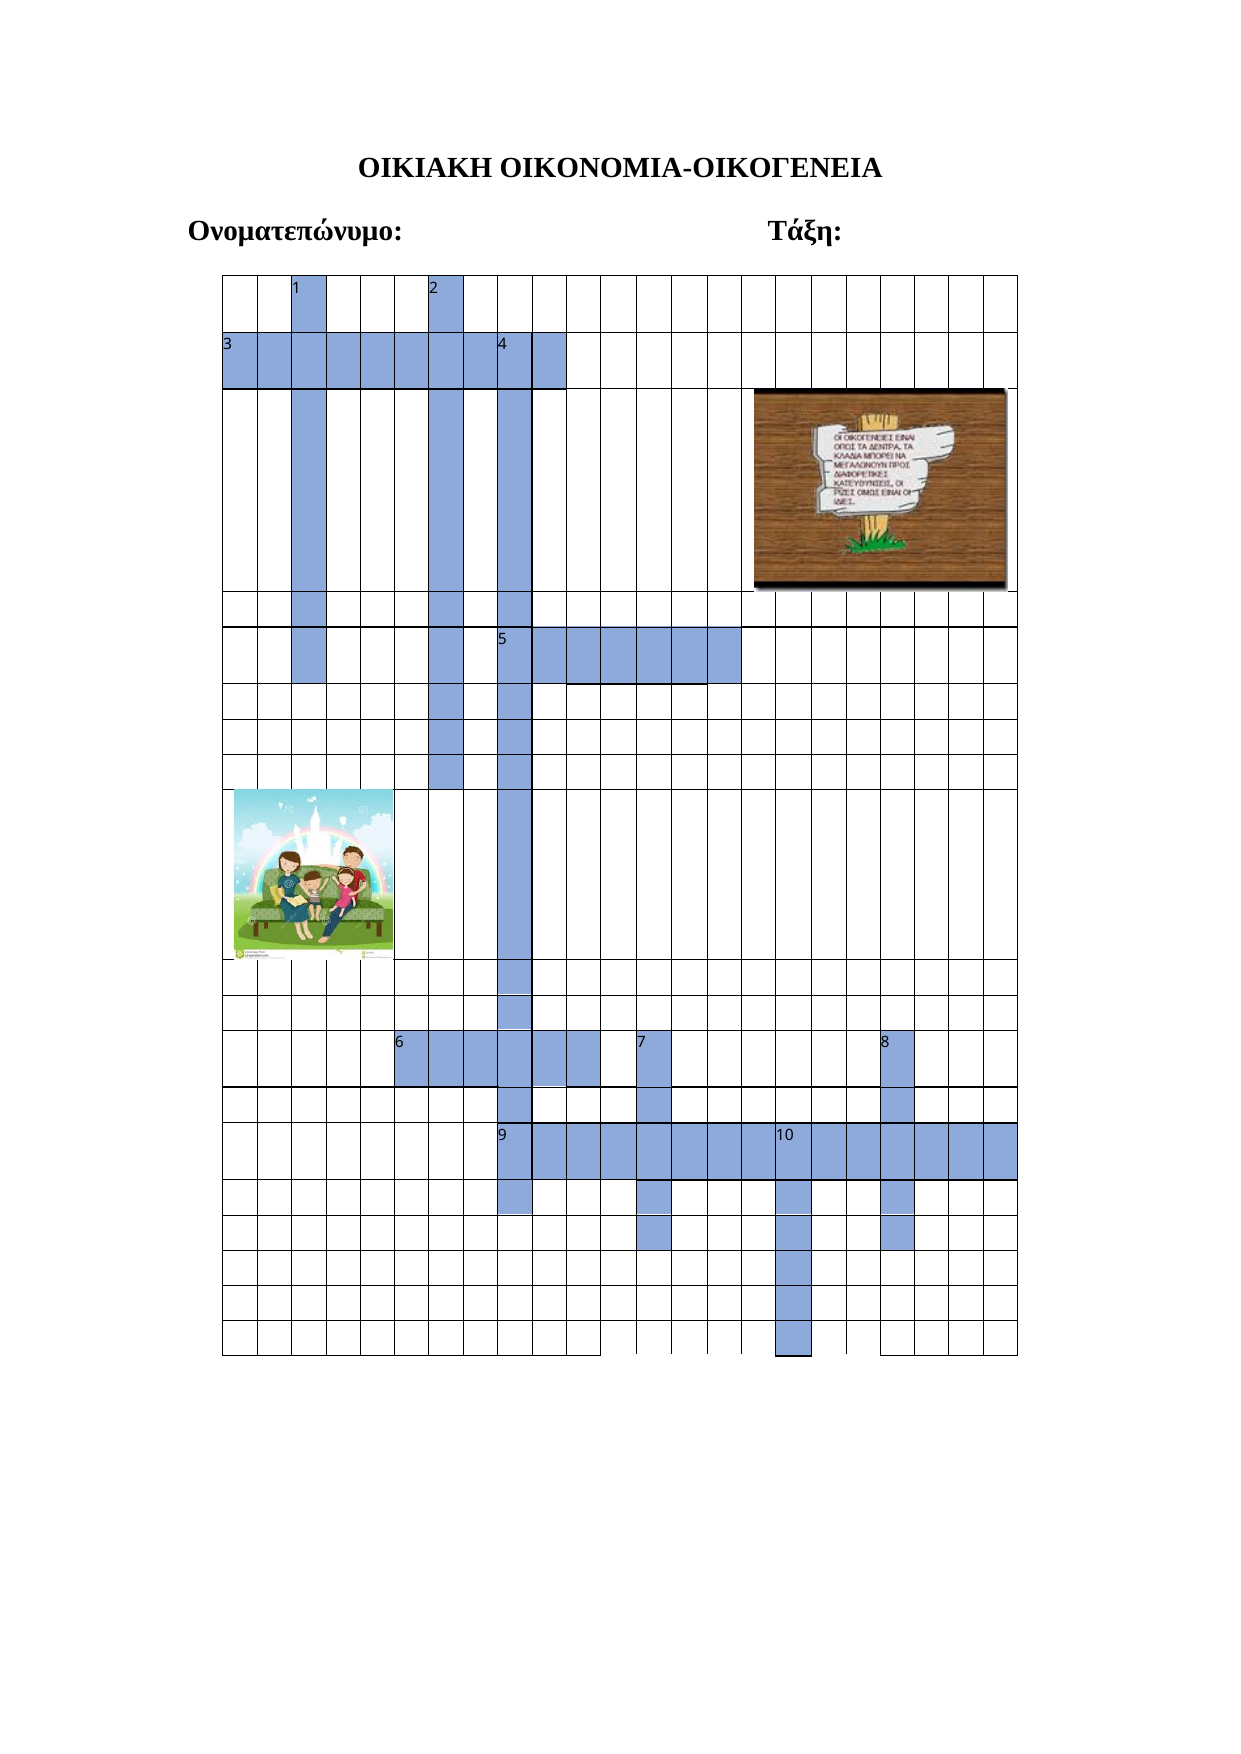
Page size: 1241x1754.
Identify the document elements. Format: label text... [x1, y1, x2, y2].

table_cell [881, 1088, 914, 1122]
table_cell [812, 755, 846, 789]
table_cell [567, 720, 600, 754]
table_cell [984, 592, 1017, 626]
table_cell [708, 996, 741, 1029]
table_cell [327, 390, 360, 591]
table_cell [533, 1124, 566, 1179]
table_cell [258, 628, 291, 683]
table_cell [708, 628, 741, 683]
table_cell [601, 996, 636, 1029]
table_cell [776, 1216, 811, 1250]
table_cell [361, 1321, 394, 1355]
table_cell [223, 1286, 257, 1320]
table_cell [361, 1286, 394, 1320]
table_cell [327, 960, 360, 994]
table_cell [984, 1088, 1017, 1122]
table_cell [223, 1321, 257, 1355]
table_cell [742, 592, 775, 626]
table_cell [881, 1321, 914, 1355]
table_cell [637, 1216, 671, 1250]
table_cell [601, 1251, 636, 1285]
table_cell [708, 755, 741, 789]
table_cell [361, 755, 394, 789]
table_cell [429, 390, 463, 591]
table_cell [637, 333, 671, 388]
table_cell [742, 755, 775, 789]
table_cell [567, 1031, 600, 1086]
table_cell [429, 684, 463, 719]
table_cell [567, 1251, 600, 1285]
table_cell [223, 720, 257, 754]
table_cell [533, 960, 566, 994]
table_cell [776, 684, 811, 719]
table_cell [464, 1123, 497, 1179]
table_cell [567, 790, 600, 959]
table_cell [812, 1088, 846, 1122]
table_cell [533, 1180, 566, 1214]
table_cell [601, 1031, 636, 1086]
table_cell [361, 1216, 394, 1250]
table_cell [881, 1251, 914, 1285]
table_cell [361, 1180, 394, 1214]
table_cell [601, 960, 636, 994]
table_cell [567, 389, 600, 591]
table_cell [498, 720, 531, 754]
table_cell [984, 1181, 1017, 1214]
table_cell [533, 720, 566, 754]
table_cell [395, 333, 428, 388]
table_cell [395, 1180, 428, 1214]
table_header [776, 276, 811, 332]
table_cell [567, 685, 600, 719]
table_cell [464, 628, 497, 683]
table_cell [672, 755, 707, 789]
table_cell [672, 389, 707, 591]
table_cell [637, 1181, 671, 1214]
table_cell [742, 960, 775, 994]
table_cell [498, 592, 531, 626]
table_cell [223, 684, 257, 719]
table_cell [637, 960, 671, 994]
table_cell [742, 1088, 775, 1122]
table_cell [881, 1216, 914, 1250]
table_cell 7 [637, 1031, 671, 1086]
table_cell [776, 628, 811, 683]
table_cell [708, 684, 741, 719]
table_header 1 [292, 276, 326, 332]
table_cell [881, 996, 914, 1029]
table_cell [984, 996, 1017, 1029]
table_cell [429, 333, 463, 388]
table_header [742, 276, 775, 332]
table_cell [637, 720, 671, 754]
table_header [812, 276, 846, 332]
table_cell [429, 790, 463, 959]
table_cell [498, 1180, 532, 1214]
table_cell [984, 790, 1017, 959]
table_cell [464, 684, 497, 719]
table_cell [292, 1216, 326, 1250]
table_header [327, 276, 360, 332]
table_cell 5 [498, 628, 531, 683]
table_cell [812, 684, 846, 719]
table_cell [984, 1251, 1017, 1285]
table_header [881, 276, 914, 332]
table_cell [567, 592, 600, 626]
table_header [258, 276, 291, 332]
table_cell [395, 755, 428, 789]
table_header [464, 276, 497, 332]
table_cell 3 [223, 333, 257, 388]
table_cell [949, 1216, 983, 1250]
table_cell [464, 592, 497, 626]
table_cell [812, 960, 846, 994]
table_cell [984, 1321, 1017, 1355]
table_cell [847, 1088, 880, 1122]
table_cell [258, 592, 291, 626]
table_cell [949, 1181, 983, 1214]
table_cell [533, 755, 566, 789]
table_cell [361, 1251, 394, 1285]
table_cell [361, 592, 394, 626]
table_cell [776, 996, 811, 1029]
table_cell [258, 1216, 291, 1250]
table_cell [812, 1181, 846, 1214]
table_cell [915, 1216, 948, 1250]
table_header [361, 276, 394, 332]
table_cell [672, 1031, 707, 1086]
table_cell [533, 996, 566, 1029]
table_cell [464, 996, 497, 1029]
table_cell [327, 755, 360, 789]
table_cell [708, 1321, 742, 1355]
table_cell [498, 1286, 532, 1320]
table_cell [601, 755, 636, 789]
table_cell [601, 628, 636, 683]
table_cell [672, 1124, 707, 1179]
table_cell [881, 1286, 914, 1320]
table_cell [742, 1251, 775, 1285]
table_cell [847, 1216, 880, 1250]
table_cell [223, 755, 257, 789]
table_cell [464, 960, 497, 994]
table_cell [637, 628, 671, 683]
table_cell [258, 960, 291, 994]
table_cell [292, 996, 326, 1029]
table_cell [258, 333, 291, 388]
table_cell [464, 1321, 497, 1355]
table_cell [258, 996, 291, 1029]
table_cell [601, 685, 636, 719]
table_cell [395, 960, 428, 994]
table_cell [637, 1286, 671, 1320]
table_cell [984, 628, 1017, 683]
table_cell [984, 1031, 1017, 1086]
table_cell [464, 390, 497, 591]
table_cell [464, 1088, 497, 1122]
table_cell [915, 1321, 948, 1355]
table_cell [637, 755, 671, 789]
table_cell [949, 1124, 983, 1179]
table_cell [672, 960, 707, 994]
table_cell [915, 960, 948, 994]
table_cell [776, 1251, 811, 1285]
table_cell [915, 628, 948, 683]
table_header [395, 276, 428, 332]
table_header [223, 276, 257, 332]
table_cell [672, 1216, 707, 1250]
table_cell [949, 755, 983, 789]
table_cell [708, 1216, 741, 1250]
table_cell [395, 1216, 428, 1250]
table_cell [708, 960, 741, 994]
table_cell [429, 1286, 463, 1320]
table_cell [601, 720, 636, 754]
table_cell [672, 592, 707, 626]
table_cell [258, 1123, 291, 1179]
table_cell [395, 790, 428, 959]
table_cell 6 [395, 1031, 428, 1086]
table_cell [292, 1123, 326, 1179]
table_cell [223, 1216, 257, 1250]
table_cell [292, 684, 326, 719]
table_cell [292, 333, 326, 388]
table_cell [361, 333, 394, 388]
table_cell [498, 1321, 532, 1355]
table_cell [498, 960, 531, 994]
table_cell [429, 592, 463, 626]
table_cell [672, 720, 707, 754]
table_cell [533, 1321, 566, 1355]
table_cell [567, 960, 600, 994]
table_cell [258, 1180, 291, 1214]
table_cell [915, 333, 948, 388]
table_cell [361, 1088, 394, 1122]
table_cell [361, 996, 394, 1029]
table_cell [776, 1181, 811, 1214]
table_cell [395, 1251, 428, 1285]
table_cell [847, 1124, 880, 1179]
table_cell [915, 1124, 948, 1179]
table_cell [429, 755, 463, 789]
table_header [984, 276, 1017, 332]
table_cell [812, 1251, 846, 1285]
table_cell [672, 1251, 707, 1285]
table_cell [464, 1286, 497, 1320]
table_cell [637, 685, 671, 719]
table_cell [637, 1088, 671, 1122]
table_cell [533, 1031, 566, 1086]
table_cell [915, 1251, 948, 1285]
table_cell [464, 1216, 497, 1250]
table_cell [327, 1251, 360, 1285]
table_cell [812, 333, 846, 388]
table_cell [915, 996, 948, 1029]
table_cell [847, 628, 880, 683]
table_cell [847, 755, 880, 789]
table_cell [637, 592, 671, 626]
table_cell [915, 684, 948, 719]
table_header [498, 276, 532, 332]
table_cell [637, 790, 671, 959]
table_header 2 [429, 276, 463, 332]
table_cell [533, 592, 566, 626]
table_cell [361, 1123, 394, 1179]
table_header [708, 276, 741, 332]
table_cell [637, 1124, 671, 1179]
table_cell [915, 790, 948, 959]
table_cell [742, 333, 775, 388]
table_cell [533, 1251, 566, 1285]
table_cell [498, 996, 531, 1029]
table_cell 4 [498, 333, 531, 388]
table_cell [292, 755, 326, 789]
table_cell [567, 628, 600, 683]
table_cell [915, 1088, 948, 1122]
table_cell 10 [776, 1124, 811, 1179]
table_cell [361, 720, 394, 754]
table_cell 9 [498, 1124, 531, 1179]
table_cell [567, 755, 600, 789]
table_cell [776, 960, 811, 994]
table_cell [984, 1216, 1017, 1250]
table_cell [672, 628, 707, 683]
table_cell [776, 1088, 811, 1122]
table_cell [949, 684, 983, 719]
table_cell [361, 628, 394, 683]
table_cell [847, 996, 880, 1029]
table_cell [949, 790, 983, 959]
table_cell [395, 996, 428, 1029]
table_cell [292, 1251, 326, 1285]
table_cell [567, 1321, 600, 1355]
table_cell [812, 1031, 846, 1086]
table_cell [395, 1088, 428, 1122]
table_cell [949, 1286, 983, 1320]
table_cell [223, 790, 233, 959]
table_cell [223, 960, 257, 994]
table_cell [429, 996, 463, 1029]
table_cell [601, 1216, 636, 1250]
table_cell [395, 684, 428, 719]
table_cell [742, 389, 754, 591]
table_cell [429, 1321, 463, 1355]
table_cell [464, 1031, 497, 1086]
picture [754, 388, 1008, 592]
table_cell [601, 1321, 637, 1355]
table_cell [429, 1123, 463, 1179]
table_cell [742, 1181, 775, 1214]
table_cell [327, 684, 360, 719]
table_cell [847, 333, 880, 388]
table_cell [708, 720, 741, 754]
table_cell [847, 720, 880, 754]
table_cell [258, 390, 291, 591]
table_cell [776, 1321, 811, 1355]
table_cell [533, 790, 566, 959]
table_cell [258, 1251, 291, 1285]
table_cell [742, 996, 775, 1029]
table_cell [847, 1031, 880, 1086]
table_cell [881, 1124, 914, 1179]
table_cell 8 [881, 1031, 914, 1086]
table_cell [812, 1286, 846, 1320]
table_cell [292, 1286, 326, 1320]
table_cell [498, 684, 531, 719]
table_cell [464, 1251, 497, 1285]
table_cell [327, 1286, 360, 1320]
table_cell [708, 389, 741, 591]
table_cell [742, 1124, 775, 1179]
table_cell [223, 1251, 257, 1285]
table_cell [429, 1088, 463, 1122]
table_cell [292, 1088, 326, 1122]
table_cell [847, 1286, 880, 1320]
table_cell [327, 1031, 360, 1086]
table_cell [223, 628, 257, 683]
table_cell [327, 1321, 360, 1355]
table_cell [533, 390, 566, 591]
table_cell [361, 684, 394, 719]
table_cell [812, 1321, 846, 1355]
table_cell [258, 755, 291, 789]
table_cell [258, 684, 291, 719]
table_cell [567, 1180, 600, 1214]
table_cell [395, 592, 428, 626]
table_cell [637, 996, 671, 1029]
table_cell [361, 390, 394, 591]
table_cell [984, 333, 1017, 388]
table_cell [915, 1181, 948, 1214]
table_cell [672, 790, 707, 959]
table_cell [637, 1251, 671, 1285]
table_cell [776, 720, 811, 754]
table_cell [327, 1123, 360, 1179]
table_cell [567, 996, 600, 1029]
table_cell [429, 720, 463, 754]
table_cell [847, 790, 880, 959]
table_cell [327, 720, 360, 754]
table_cell [847, 1181, 880, 1214]
table_cell [881, 1181, 914, 1214]
table_cell [395, 628, 428, 683]
table_cell [258, 1321, 291, 1355]
table_cell [395, 720, 428, 754]
table_header [672, 276, 707, 332]
table_cell [672, 1088, 707, 1122]
table_header [533, 276, 566, 332]
table_header [601, 276, 636, 332]
table_cell [361, 1031, 394, 1086]
table_cell [223, 996, 257, 1029]
table_cell [223, 390, 257, 591]
table_cell [708, 790, 741, 959]
table_cell [567, 1286, 600, 1320]
table_cell [949, 1031, 983, 1086]
table_cell [776, 790, 811, 959]
table_cell [672, 685, 707, 719]
table_cell [429, 1180, 463, 1214]
table_cell [464, 1180, 497, 1214]
table_cell [812, 1216, 846, 1250]
table_cell [292, 628, 326, 683]
table_cell [708, 1124, 741, 1179]
table_cell [258, 1088, 291, 1122]
table_cell [601, 1180, 636, 1214]
table_cell [498, 1216, 532, 1250]
table_cell [812, 592, 846, 626]
table_cell [708, 592, 741, 626]
table_cell [742, 720, 775, 754]
table_cell [292, 960, 326, 994]
table_cell [708, 1088, 741, 1122]
table_cell [395, 390, 428, 591]
table_cell [637, 1321, 671, 1355]
table_header [915, 276, 948, 332]
table_cell [567, 1124, 600, 1179]
table_cell [776, 1031, 811, 1086]
table_cell [223, 592, 257, 626]
table_cell [915, 592, 948, 626]
table_cell [949, 996, 983, 1029]
table_cell [812, 628, 846, 683]
table_cell [776, 592, 811, 626]
table_cell [949, 628, 983, 683]
table_cell [292, 1031, 326, 1086]
table_cell [812, 720, 846, 754]
table_cell [984, 684, 1017, 719]
table_cell [708, 333, 741, 388]
table_cell [567, 333, 600, 388]
table_cell [742, 790, 775, 959]
table_cell [223, 1123, 257, 1179]
table_cell [881, 684, 914, 719]
table_cell [601, 790, 636, 959]
table_cell [429, 628, 463, 683]
table_cell [708, 1031, 741, 1086]
table_cell [812, 996, 846, 1029]
table_cell [708, 1251, 741, 1285]
table_cell [881, 592, 914, 626]
table_cell [464, 755, 497, 789]
table_cell [881, 790, 914, 959]
table_cell [601, 1286, 636, 1320]
table_cell [915, 720, 948, 754]
table_cell [327, 333, 360, 388]
table_cell [949, 1251, 983, 1285]
table_cell [327, 1216, 360, 1250]
table_cell [258, 1031, 291, 1086]
subtitle ΟΙΚΙΑΚΗ ΟΙΚΟΝΟΜΙΑ-ΟΙΚΟΓΕΝΕΙΑ [187, 150, 1053, 183]
table_cell [258, 1286, 291, 1320]
table_cell [776, 755, 811, 789]
table_cell [984, 1124, 1017, 1179]
table_cell [601, 389, 636, 591]
table_cell [1008, 389, 1017, 591]
table_cell [533, 1088, 566, 1122]
table_cell [567, 1216, 600, 1250]
table_cell [984, 1286, 1017, 1320]
table_cell [395, 1321, 428, 1355]
table_cell [498, 1088, 531, 1122]
table_cell [915, 1286, 948, 1320]
table_cell [881, 333, 914, 388]
table_cell [429, 1251, 463, 1285]
table_cell [533, 1286, 566, 1320]
table_cell [258, 720, 291, 754]
table_cell [881, 755, 914, 789]
table_cell [464, 720, 497, 754]
table_cell [327, 592, 360, 626]
table_cell [881, 960, 914, 994]
table_cell [464, 790, 497, 959]
table_cell [915, 1031, 948, 1086]
table_cell [742, 628, 775, 683]
table_cell [327, 996, 360, 1029]
table_cell [949, 960, 983, 994]
table_cell [223, 1031, 257, 1086]
picture [233, 789, 394, 960]
table_cell [498, 1031, 531, 1086]
table_cell [429, 1031, 463, 1086]
table_header [949, 276, 983, 332]
table_cell [395, 1123, 428, 1179]
table_cell [292, 592, 326, 626]
table_header [567, 276, 600, 332]
table_cell [429, 960, 463, 994]
table_cell [915, 755, 948, 789]
table_cell [776, 333, 811, 388]
table_cell [498, 790, 531, 959]
table_cell [742, 1321, 775, 1355]
table_cell [672, 333, 707, 388]
table_cell [601, 333, 636, 388]
table_cell [742, 684, 775, 719]
subtitle Ονοματεπώνυμο: Τάξη: [187, 213, 1053, 246]
table_cell [292, 1321, 326, 1355]
table_cell [327, 628, 360, 683]
table_cell [776, 1286, 811, 1320]
table_cell [949, 1321, 983, 1355]
table_cell [671, 1321, 707, 1355]
table_cell [984, 755, 1017, 789]
table_cell [949, 592, 983, 626]
table_cell [327, 1180, 360, 1214]
table_cell [881, 720, 914, 754]
table_cell [847, 684, 880, 719]
table_cell [601, 1124, 636, 1179]
table_cell [533, 684, 566, 719]
table_cell [672, 1286, 707, 1320]
table_cell [949, 333, 983, 388]
table_cell [742, 1286, 775, 1320]
table_header [847, 276, 880, 332]
table_cell [292, 390, 326, 591]
table_cell [498, 390, 531, 591]
table_cell [949, 1088, 983, 1122]
table_cell [429, 1216, 463, 1250]
table_cell [672, 1181, 707, 1214]
table_cell [708, 1286, 741, 1320]
table_cell [464, 333, 497, 388]
table_cell [742, 1031, 775, 1086]
table_cell [498, 755, 531, 789]
table_cell [742, 1216, 775, 1250]
table_cell [812, 790, 846, 959]
table_cell [533, 1216, 566, 1250]
table_cell [567, 1088, 600, 1122]
table_cell [847, 592, 880, 626]
table_cell [708, 1181, 741, 1214]
table_cell [361, 960, 394, 994]
table_cell [601, 1088, 636, 1122]
table_cell [847, 1251, 880, 1285]
table_cell [223, 1088, 257, 1122]
table_cell [395, 1286, 428, 1320]
table_cell [327, 1088, 360, 1122]
table_cell [533, 628, 566, 683]
table_cell [292, 1180, 326, 1214]
table_cell [637, 389, 671, 591]
table_cell [984, 960, 1017, 994]
table_cell [847, 960, 880, 994]
table_cell [812, 1124, 846, 1179]
table_cell [498, 1251, 532, 1285]
table_cell [533, 333, 566, 388]
table_cell [846, 1321, 880, 1355]
table_cell [672, 996, 707, 1029]
table_cell [223, 1180, 257, 1214]
table_cell [984, 720, 1017, 754]
table_cell [881, 628, 914, 683]
table_header [637, 276, 671, 332]
table_cell [292, 720, 326, 754]
table_cell [601, 592, 636, 626]
table_cell [949, 720, 983, 754]
